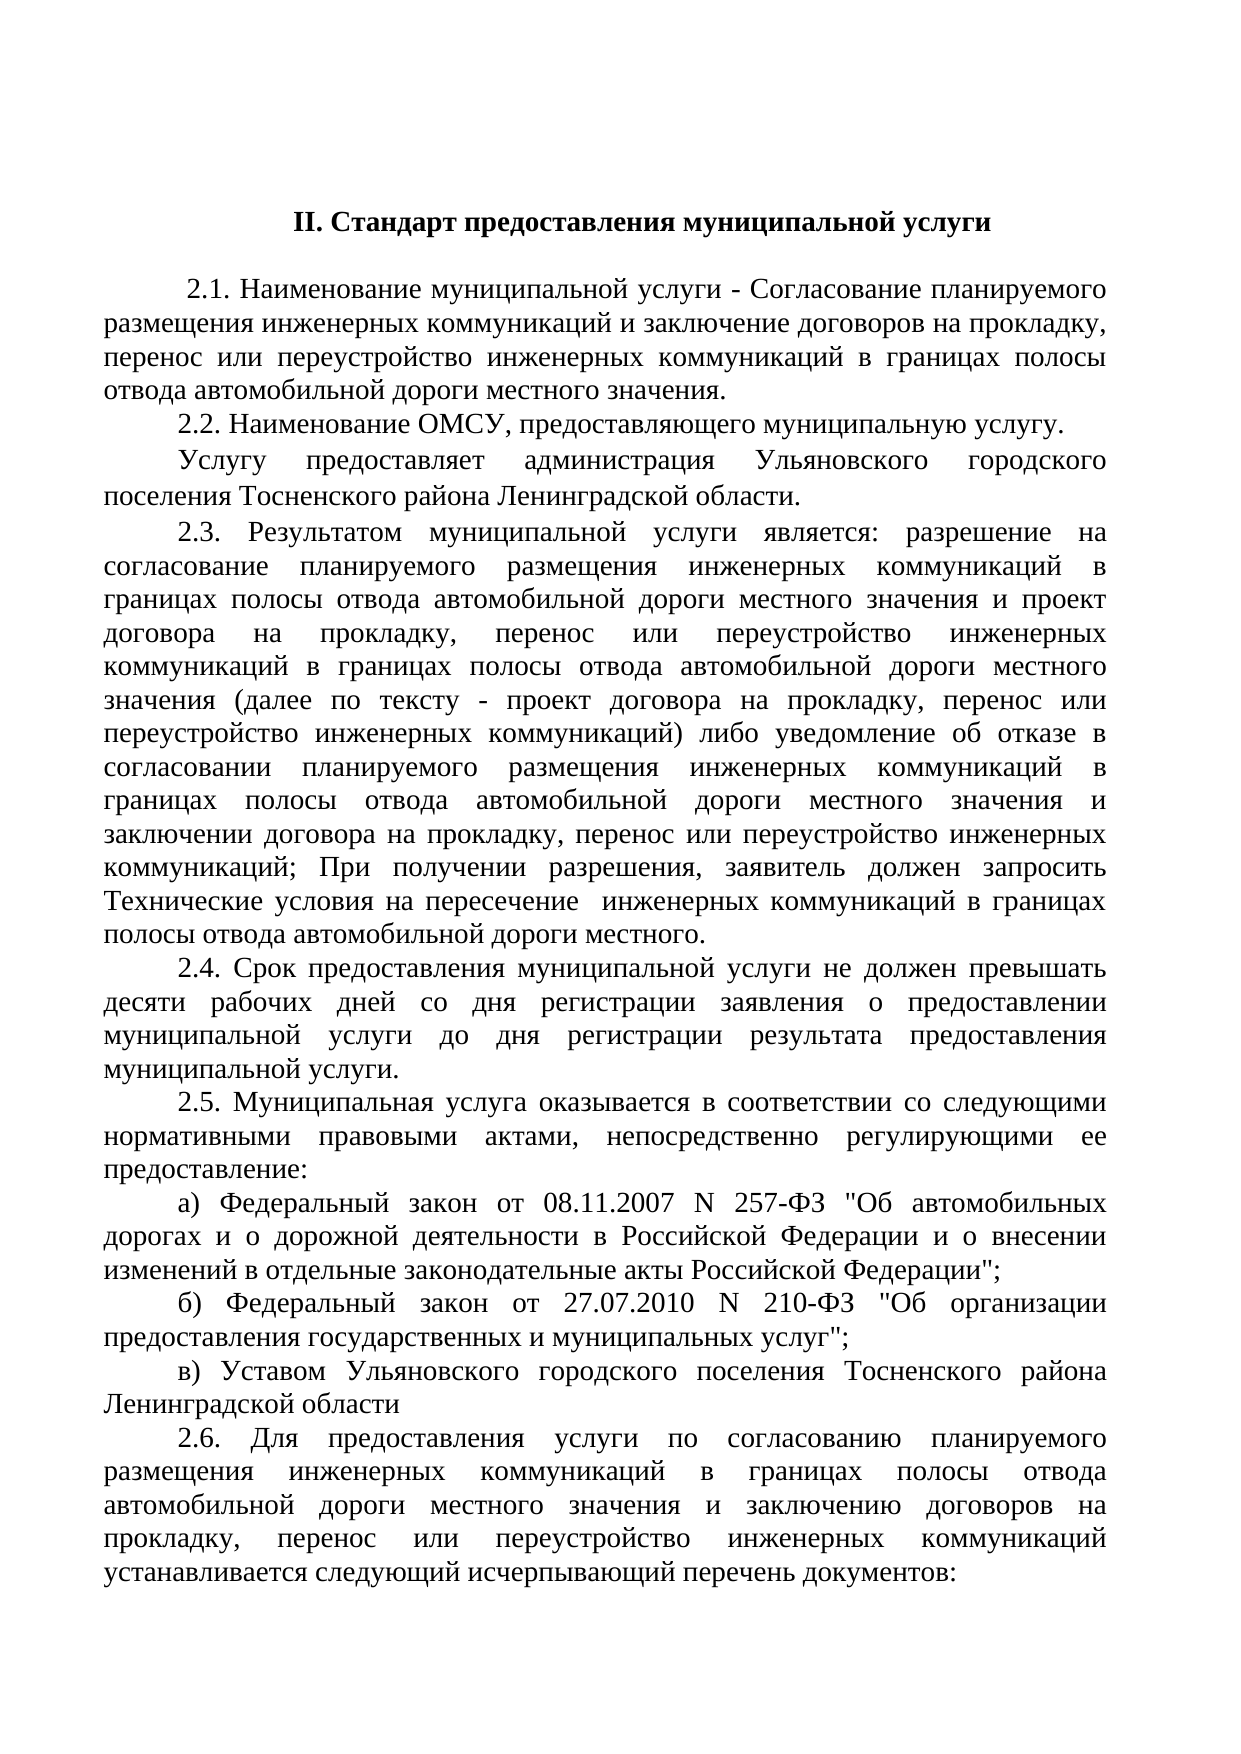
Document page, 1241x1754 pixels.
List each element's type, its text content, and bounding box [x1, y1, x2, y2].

text 2.5. Муниципальная услуга оказывается в соответствии со следующими нормативными правовыми актами, непосредственно регулирующими ее предоставление: [103, 1084, 1107, 1185]
text 2.4. Срок предоставления муниципальной услуги не должен превышать десяти рабочих дней со дня регистрации заявления о предоставлении муниципальной услуги до дня регистрации результата предоставления муниципальной услуги. [103, 950, 1107, 1084]
text в) Уставом Ульяновского городского поселения Тосненского района Ленинградской области [103, 1353, 1107, 1420]
text а) Федеральный закон от 08.11.2007 N 257-ФЗ "Об автомобильных дорогах и о дорожной деятельности в Российской Федерации и о внесении изменений в отдельные законодательные акты Российской Федерации"; [103, 1185, 1107, 1286]
text II. Стандарт предоставления муниципальной услуги [103, 204, 1107, 238]
text 2.6. Для предоставления услуги по согласованию планируемого размещения инженерных коммуникаций в границах полосы отвода автомобильной дороги местного значения и заключению договоров на прокладку, перенос или переустройство инженерных коммуникаций устанавливается следующий исчерпывающий перечень документов: [103, 1420, 1107, 1587]
text 2.3. Результатом муниципальной услуги является: разрешение на согласование планируемого размещения инженерных коммуникаций в границах полосы отвода автомобильной дороги местного значения и проект договора на прокладку, перенос или переустройство инженерных коммуникаций в границах полосы отвода автомобильной дороги местного значения (далее по тексту - проект договора на прокладку, перенос или переустройство инженерных коммуникаций) либо уведомление об отказе в согласовании планируемого размещения инженерных коммуникаций в границах полосы отвода автомобильной дороги местного значения и заключении договора на прокладку, перенос или переустройство инженерных коммуникаций; При получении разрешения, заявитель должен запросить Технические условия на пересечение инженерных коммуникаций в границах полосы отвода автомобильной дороги местного. [103, 514, 1107, 950]
text б) Федеральный закон от 27.07.2010 N 210-ФЗ "Об организации предоставления государственных и муниципальных услуг"; [103, 1286, 1107, 1353]
text 2.1. Наименование муниципальной услуги - Согласование планируемого размещения инженерных коммуникаций и заключение договоров на прокладку, перенос или переустройство инженерных коммуникаций в границах полосы отвода автомобильной дороги местного значения. [103, 272, 1107, 406]
text 2.2. Наименование ОМСУ, предоставляющего муниципальную услугу. [103, 406, 1107, 439]
text Услугу предоставляет администрация Ульяновского городского поселения Тосненского района Ленинградской области. [103, 442, 1107, 512]
